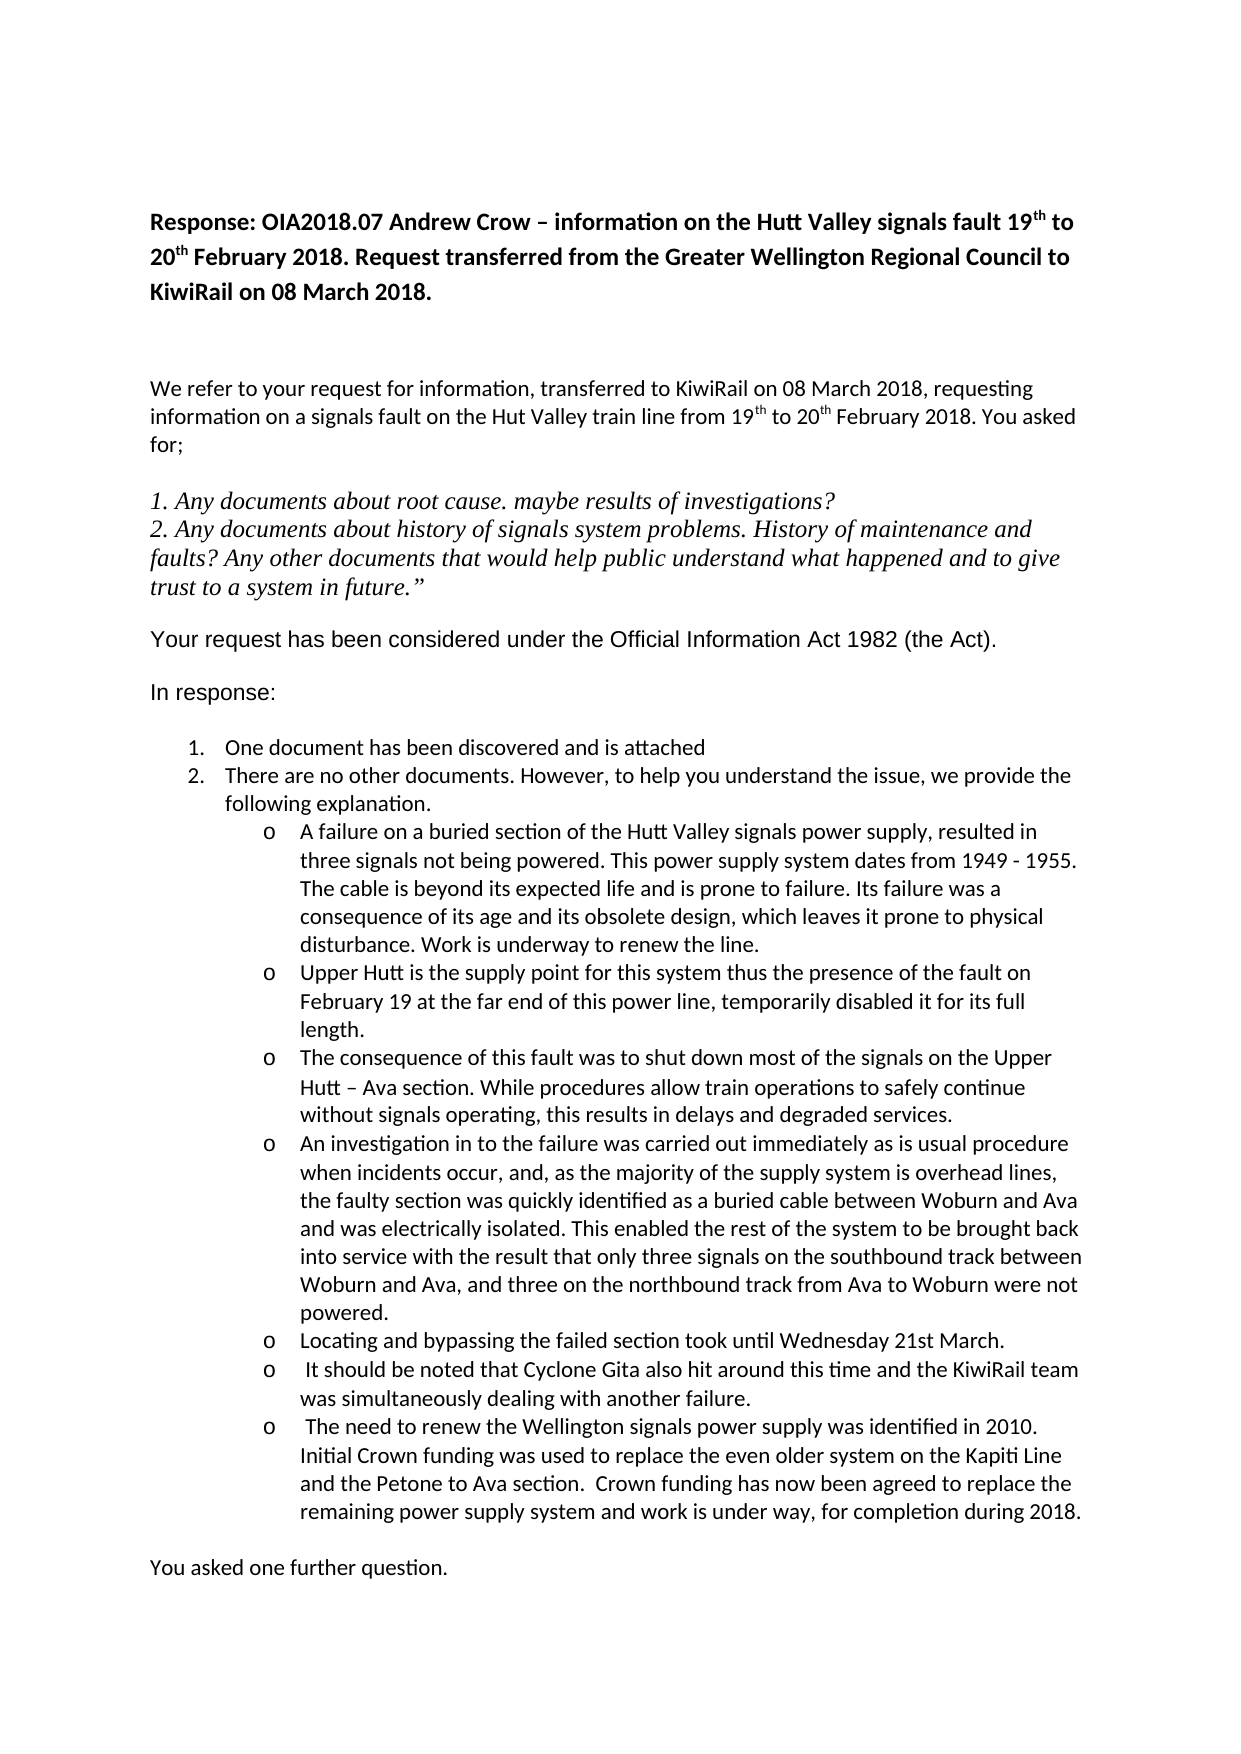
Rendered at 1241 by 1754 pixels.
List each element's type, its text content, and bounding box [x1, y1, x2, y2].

list Locating and bypassing the failed section took until Wednesday 21st March. [262, 1326, 1090, 1355]
list An investigation in to the failure was carried out immediately as is usual procedure when incidents occur, and, as the majority of the supply system is overhead lines, the faulty section was quickly identified as a buried cable between Woburn and Ava and was electrically isolated. This enabled the rest of the system to be brought back into service with the result that only three signals on the southbound track between Woburn and Ava, and three on the northbound track from Ava to Woburn were not powered. [262, 1129, 1090, 1326]
text 1. Any documents about root cause. maybe results of investigations? 2. Any documents about history of signals system problems. History of maintenance and faults? Any other documents that would help public understand what happened and to give trust to a system in future.” [150, 486, 1090, 601]
list The need to renew the Wellington signals power supply was identified in 2010. Initial Crown funding was used to replace the even older system on the Kapiti Line and the Petone to Ava section. Crown funding has now been agreed to replace the remaining power supply system and work is under way, for completion during 2018. [262, 1412, 1090, 1526]
text You asked one further question. [150, 1553, 1090, 1582]
list It should be noted that Cyclone Gita also hit around this time and the KiwiRail team was simultaneously dealing with another failure. [262, 1355, 1090, 1412]
text We refer to your request for information, transferred to KiwiRail on 08 March 2018, requesting information on a signals fault on the Hut Valley train line from 19th to 20th February 2018. You asked for; [150, 374, 1090, 458]
list The consequence of this fault was to shut down most of the signals on the Upper Hutt – Ava section. While procedures allow train operations to safely continue without signals operating, this results in delays and degraded services. [262, 1043, 1090, 1129]
list One document has been discovered and is attached [187, 733, 1090, 761]
list A failure on a buried section of the Hutt Valley signals power supply, resulted in three signals not being powered. This power supply system dates from 1949 - 1955. The cable is beyond its expected life and is prone to failure. Its failure was a consequence of its age and its obsolete design, which leaves it prone to physical disturbance. Work is underway to renew the line. [262, 817, 1090, 958]
list There are no other documents. However, to help you understand the issue, we provide the following explanation. [187, 761, 1090, 817]
list Upper Hutt is the supply point for this system thus the presence of the fault on February 19 at the far end of this power line, temporarily disabled it for its full length. [262, 958, 1090, 1043]
text In response: [150, 678, 1090, 705]
text Response: OIA2018.07 Andrew Crow – information on the Hutt Valley signals fault 19th to 20th February 2018. Request transferred from the Greater Wellington Regional Council to KiwiRail on 08 March 2018. [150, 206, 1090, 307]
text Your request has been considered under the Official Information Act 1982 (the Act). [150, 626, 1090, 652]
